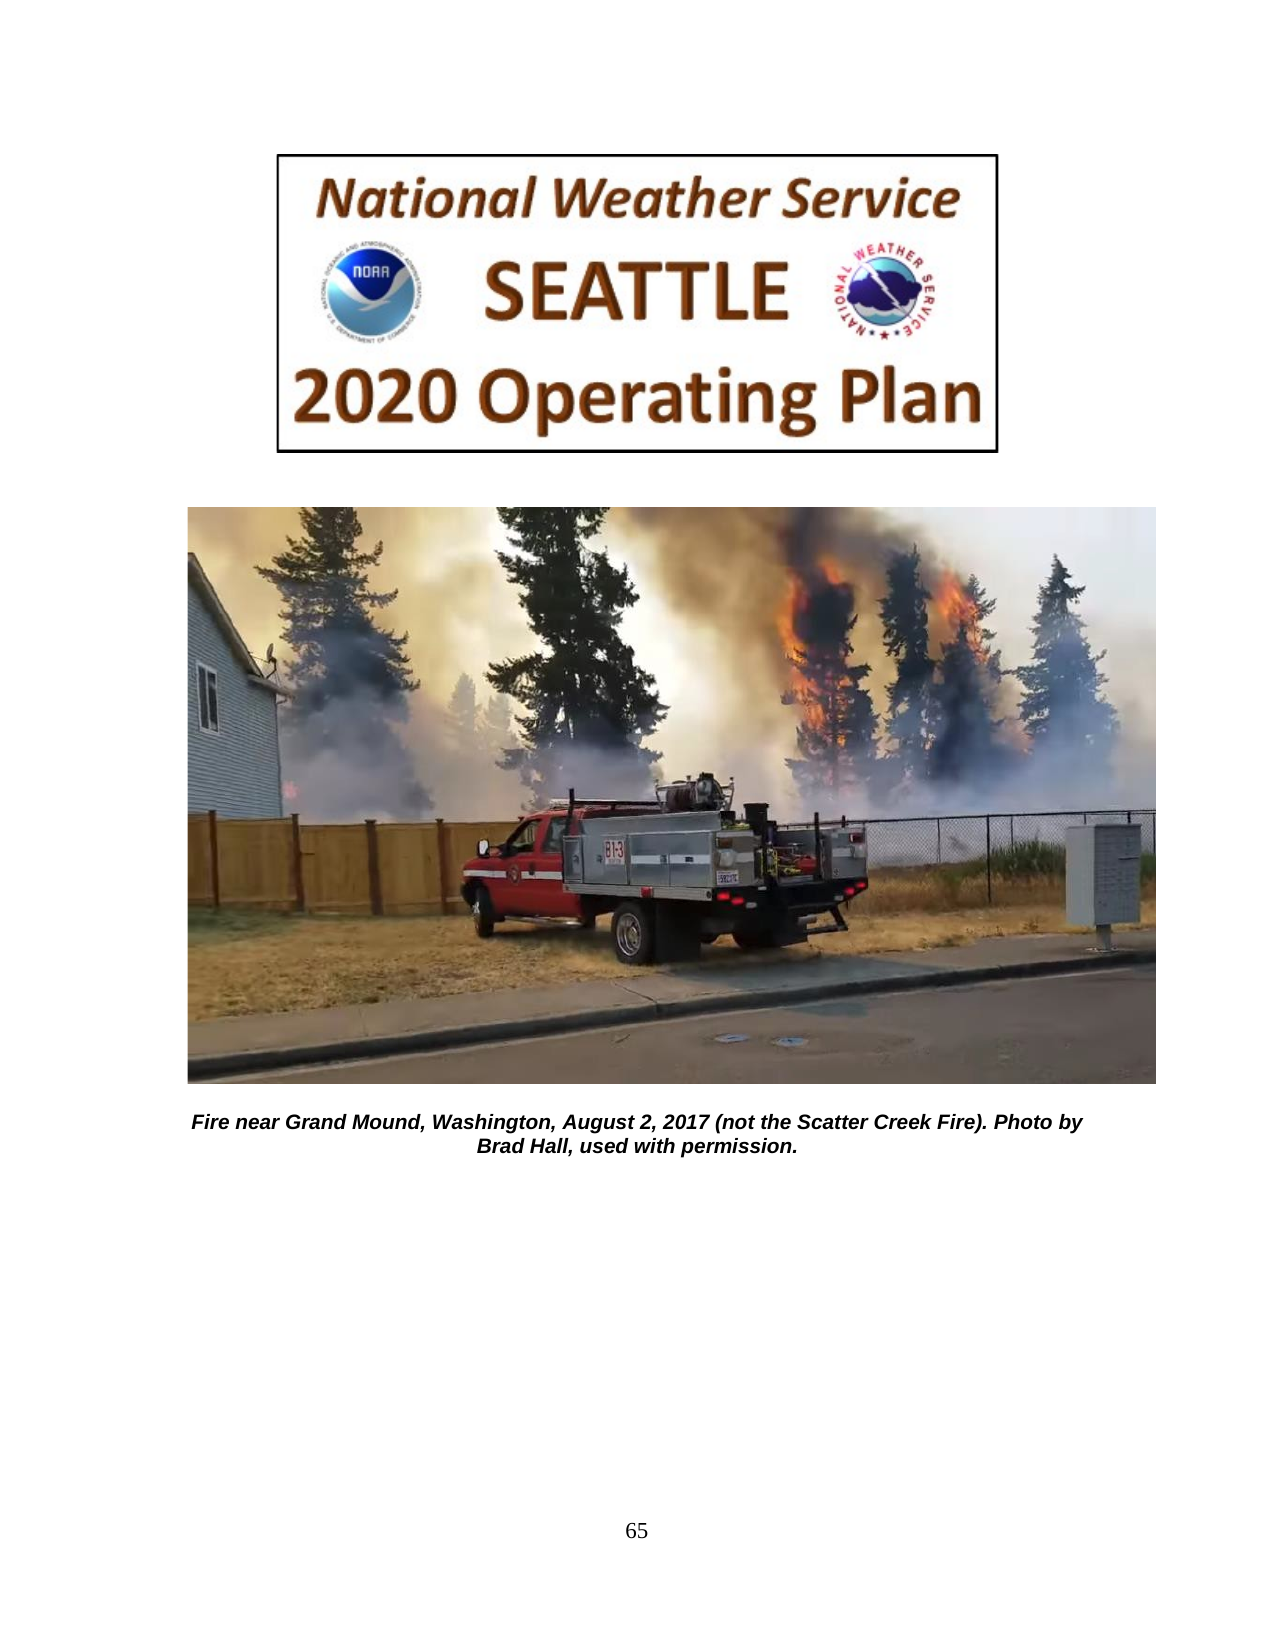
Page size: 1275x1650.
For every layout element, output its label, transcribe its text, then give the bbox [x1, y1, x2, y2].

text Fire near Grand Mound, Washington, August 2, 2017 (not the Scatter Creek Fire). Photo by Brad Hall, used with permission. [191, 1110, 1098, 1158]
picture [187, 507, 1156, 1084]
picture [276, 154, 999, 453]
